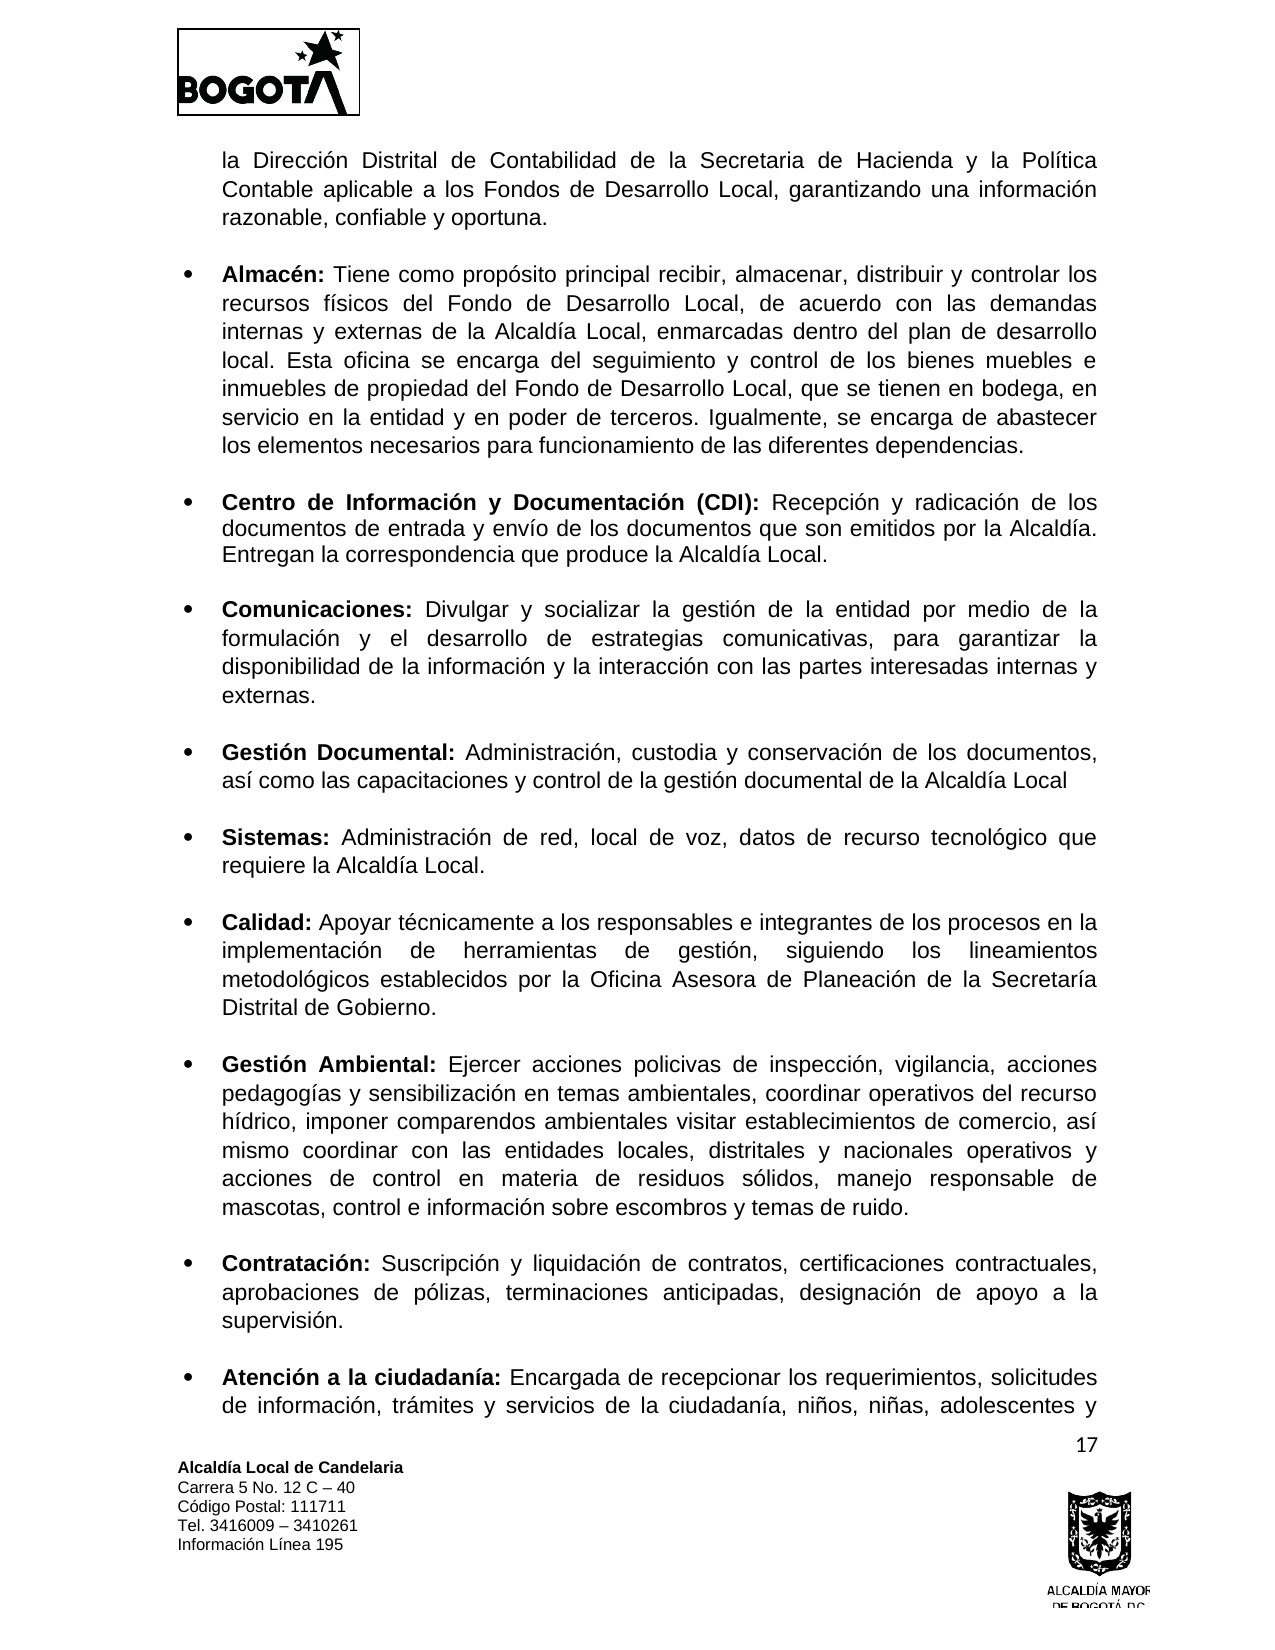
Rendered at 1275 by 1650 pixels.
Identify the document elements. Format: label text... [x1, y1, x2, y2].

picture [1046, 1491, 1150, 1607]
picture [179, 30, 359, 114]
list Almacén: Tiene como propósito principal recibir, almacenar, distribuir y controlar los recursos físicos del Fondo de Desarrollo Local, de acuerdo con las demandas internas y externas de la Alcaldía Local, enmarcadas dentro del plan de desarrollo local. Esta oficina se encarga del seguimiento y control de los bienes muebles e inmuebles de propiedad del Fondo de Desarrollo Local, que se tienen en bodega, en servicio en la entidad y en poder de terceros. Igualmente, se encarga de abastecer los elementos necesarios para funcionamiento de las diferentes dependencias. [184, 261, 1098, 458]
list Calidad: Apoyar técnicamente a los responsables e integrantes de los procesos en la implementación de herramientas de gestión, siguiendo los lineamientos metodológicos establecidos por la Oficina Asesora de Planeación de la Secretaría Distrital de Gobierno. [184, 909, 1098, 1021]
list Sistemas: Administración de red, local de voz, datos de recurso tecnológico que requiere la Alcaldía Local. [184, 824, 1098, 878]
list Gestión Ambiental: Ejercer acciones policivas de inspección, vigilancia, acciones pedagogías y sensibilización en temas ambientales, coordinar operativos del recurso hídrico, imponer comparendos ambientales visitar establecimientos de comercio, así mismo coordinar con las entidades locales, distritales y nacionales operativos y acciones de control en materia de residuos sólidos, manejo responsable de mascotas, control e información sobre escombros y temas de ruido. [184, 1051, 1098, 1220]
list Centro de Información y Documentación (CDI): Recepción y radicación de los documentos de entrada y envío de los documentos que son emitidos por la Alcaldía. Entregan la correspondencia que produce la Alcaldía Local. [184, 489, 1098, 568]
list Contratación: Suscripción y liquidación de contratos, certificaciones contractuales, aprobaciones de pólizas, terminaciones anticipadas, designación de apoyo a la supervisión. [184, 1250, 1098, 1333]
list Comunicaciones: Divulgar y socializar la gestión de la entidad por medio de la formulación y el desarrollo de estrategias comunicativas, para garantizar la disponibilidad de la información y la interacción con las partes interesadas internas y externas. [184, 596, 1098, 708]
list Gestión Documental: Administración, custodia y conservación de los documentos, así como las capacitaciones y control de la gestión documental de la Alcaldía Local [184, 738, 1098, 793]
